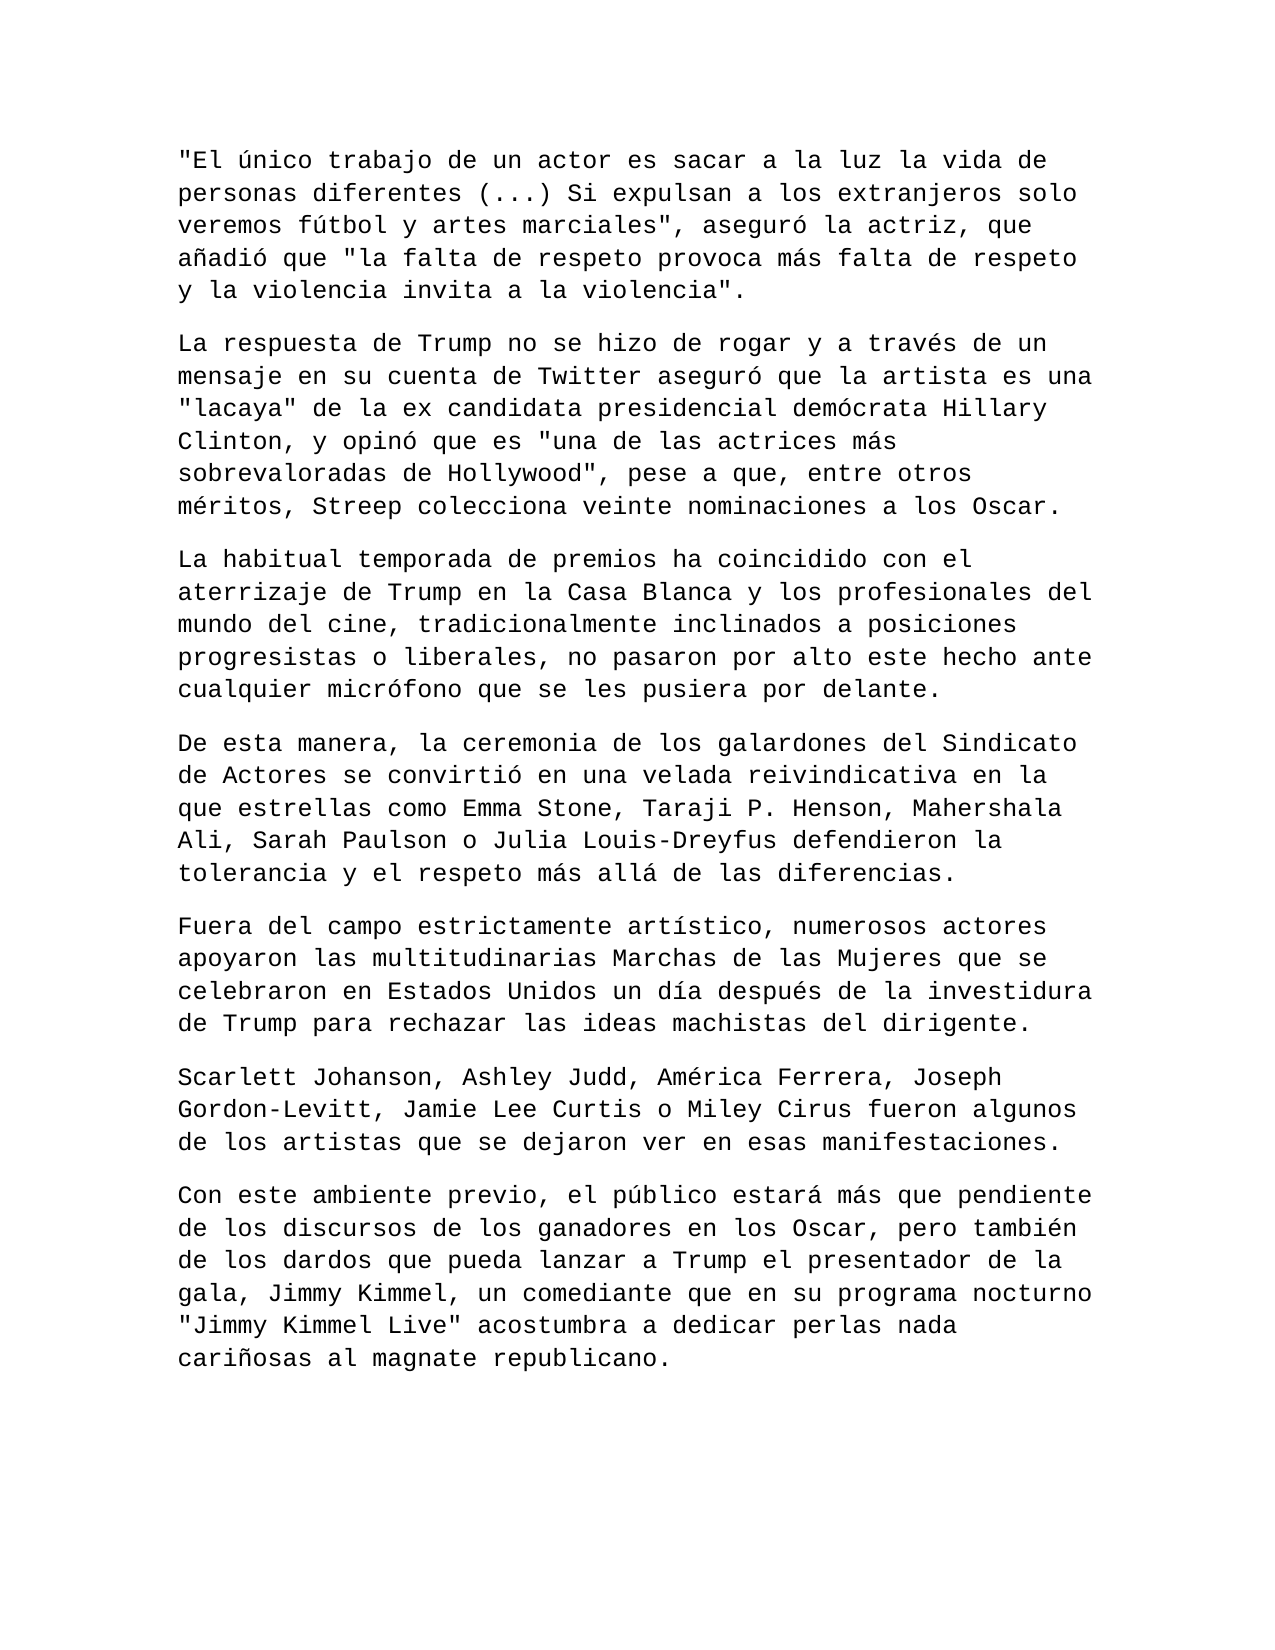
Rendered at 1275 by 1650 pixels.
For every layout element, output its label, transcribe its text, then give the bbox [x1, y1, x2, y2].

text De esta manera, la ceremonia de los galardones del Sindicato de Actores se convirtió en una velada reivindicativa en la que estrellas como Emma Stone, Taraji P. Henson, Mahershala Ali, Sarah Paulson o Julia Louis-Dreyfus defendieron la tolerancia y el respeto más allá de las diferencias. [177, 730, 1098, 888]
text Fuera del campo estrictamente artístico, numerosos actores apoyaron las multitudinarias Marchas de las Mujeres que se celebraron en Estados Unidos un día después de la investidura de Trump para rechazar las ideas machistas del dirigente. [177, 913, 1098, 1039]
text La habitual temporada de premios ha coincidido con el aterrizaje de Trump en la Casa Blanca y los profesionales del mundo del cine, tradicionalmente inclinados a posiciones progresistas o liberales, no pasaron por alto este hecho ante cualquier micrófono que se les pusiera por delante. [177, 547, 1098, 705]
text La respuesta de Trump no se hizo de rogar y a través de un mensaje en su cuenta de Twitter aseguró que la artista es una "lacaya" de la ex candidata presidencial demócrata Hillary Clinton, y opinó que es "una de las actrices más sobrevaloradas de Hollywood", pese a que, entre otros méritos, Streep colecciona veinte nominaciones a los Oscar. [177, 331, 1098, 522]
text "El único trabajo de un actor es sacar a la luz la vida de personas diferentes (...) Si expulsan a los extranjeros solo veremos fútbol y artes marciales", aseguró la actriz, que añadió que "la falta de respeto provoca más falta de respeto y la violencia invita a la violencia". [177, 148, 1098, 306]
text Scarlett Johanson, Ashley Judd, América Ferrera, Joseph Gordon-Levitt, Jamie Lee Curtis o Miley Cirus fueron algunos de los artistas que se dejaron ver en esas manifestaciones. [177, 1064, 1098, 1158]
text Con este ambiente previo, el público estará más que pendiente de los discursos de los ganadores en los Oscar, pero también de los dardos que pueda lanzar a Trump el presentador de la gala, Jimmy Kimmel, un comediante que en su programa nocturno "Jimmy Kimmel Live" acostumbra a dedicar perlas nada cariñosas al magnate republicano. [177, 1183, 1098, 1373]
